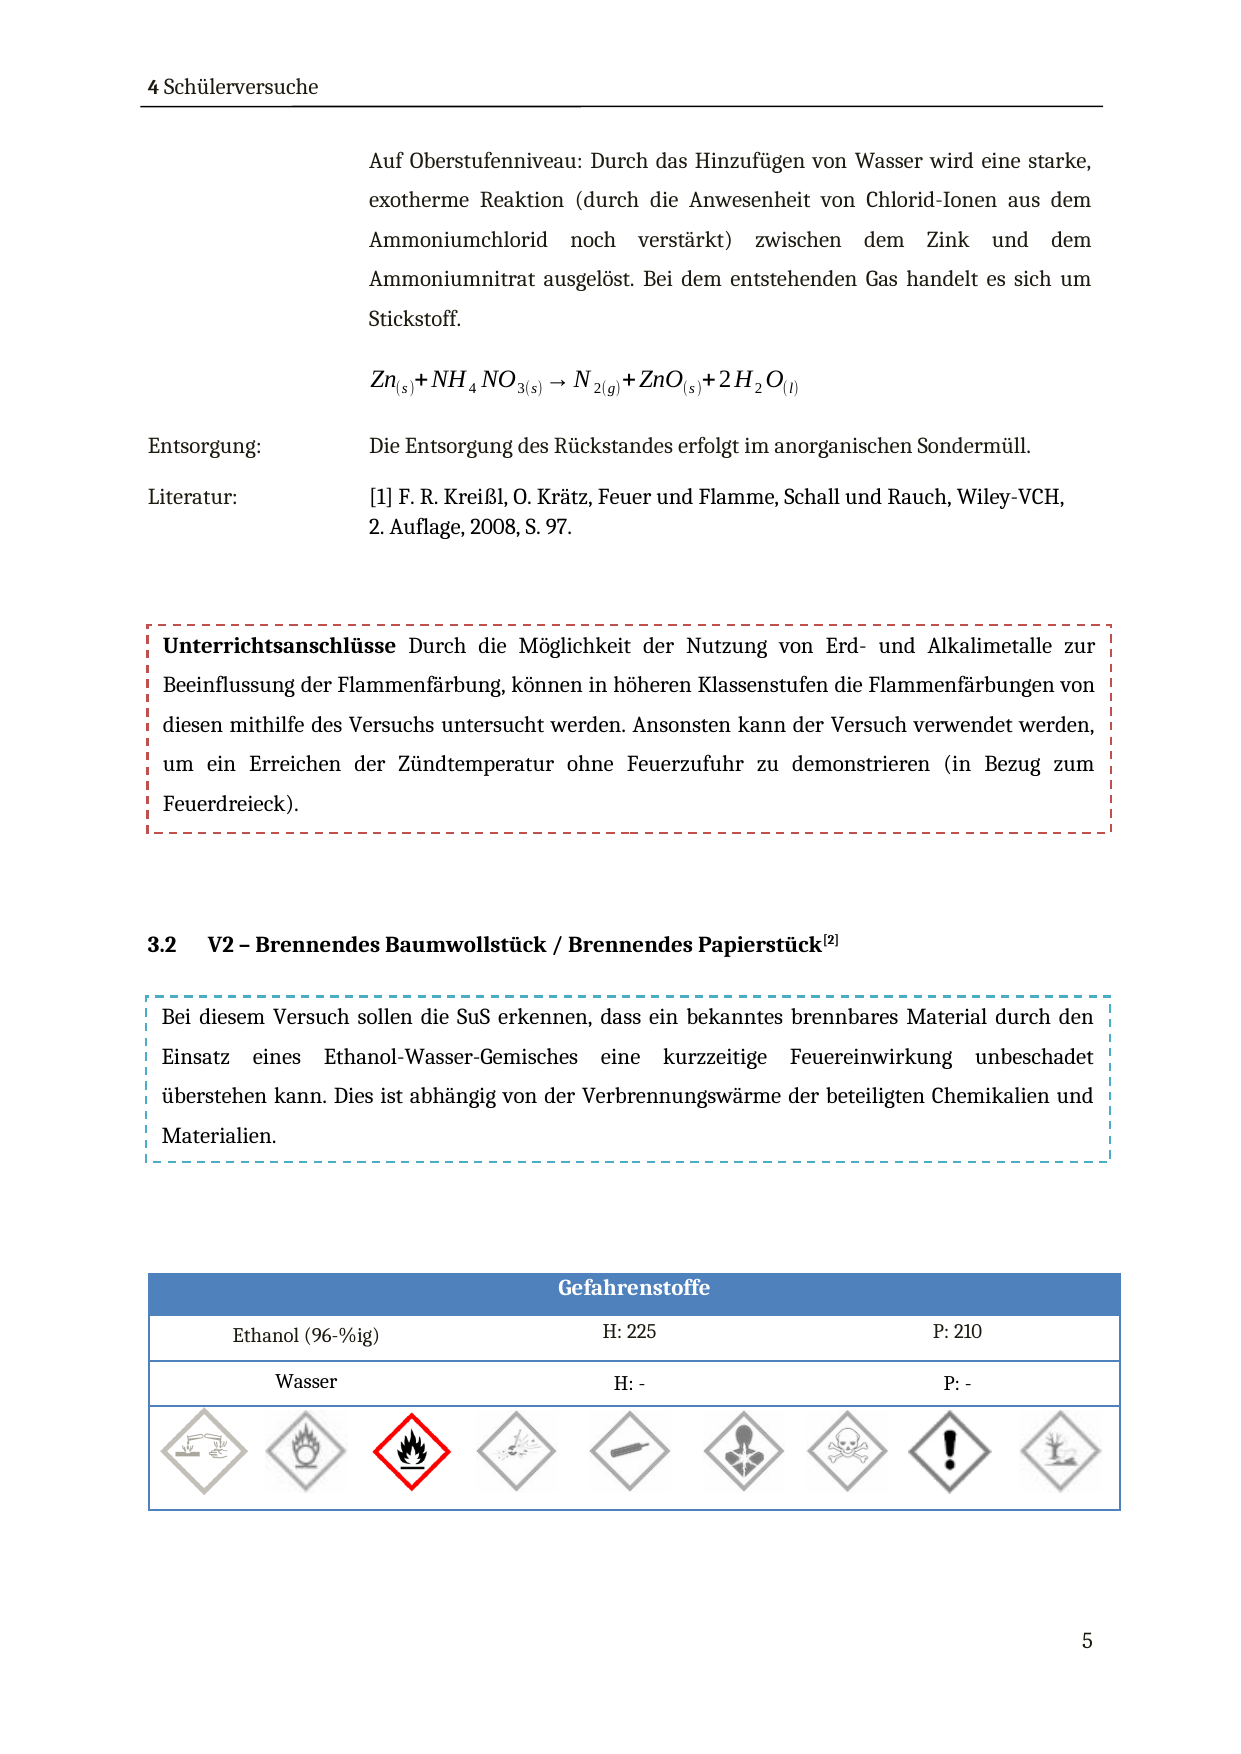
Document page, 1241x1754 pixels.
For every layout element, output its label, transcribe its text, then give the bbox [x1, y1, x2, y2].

text Entsorgung: Die Entsorgung des Rückstandes erfolgt im anorganischen Sondermüll. [148, 432, 1093, 459]
table_cell [359, 1407, 464, 1509]
text Literatur: [1] F. R. Kreißl, O. Krätz, Feuer und Flamme, Schall und Rauch, Wiley-VCH, 2. Auflage, 2008, S. 97. [148, 483, 1093, 540]
table_cell H: - [464, 1362, 795, 1405]
table_cell [795, 1407, 896, 1509]
table_cell Ethanol (96-%ig) [150, 1316, 464, 1360]
table_cell [569, 1407, 691, 1509]
picture [806, 1410, 889, 1493]
table_cell P: 210 [795, 1316, 1119, 1360]
picture [1019, 1410, 1102, 1493]
table_cell H: 225 [464, 1316, 795, 1360]
picture [702, 1410, 786, 1493]
picture [907, 1409, 992, 1494]
picture [265, 1410, 348, 1493]
table_cell [254, 1407, 359, 1509]
picture [475, 1410, 558, 1493]
table_cell [1002, 1407, 1119, 1509]
table_cell [150, 1407, 254, 1509]
table_cell P: - [795, 1362, 1119, 1405]
table_header Gefahrenstoffe [150, 1275, 1119, 1314]
subtitle V2 – Brennendes Baumwollstück / Brennendes Papierstück[2] [148, 932, 1093, 958]
picture [371, 1411, 452, 1492]
table_cell [691, 1407, 795, 1509]
table_cell [896, 1407, 1002, 1509]
text Auf Oberstufenniveau: Durch das Hinzufügen von Wasser wird eine starke, exotherme Reaktion (durch die Anwesenheit von Chlorid-Ionen aus dem Ammoniumchlorid noch verstärkt) zwischen dem Zink und dem Ammoniumnitrat ausgelöst. Bei dem entstehenden Gas handelt es sich um Stickstoff. [148, 148, 1093, 332]
table_cell Wasser [150, 1362, 464, 1405]
picture [588, 1410, 672, 1493]
table_cell [464, 1407, 569, 1509]
